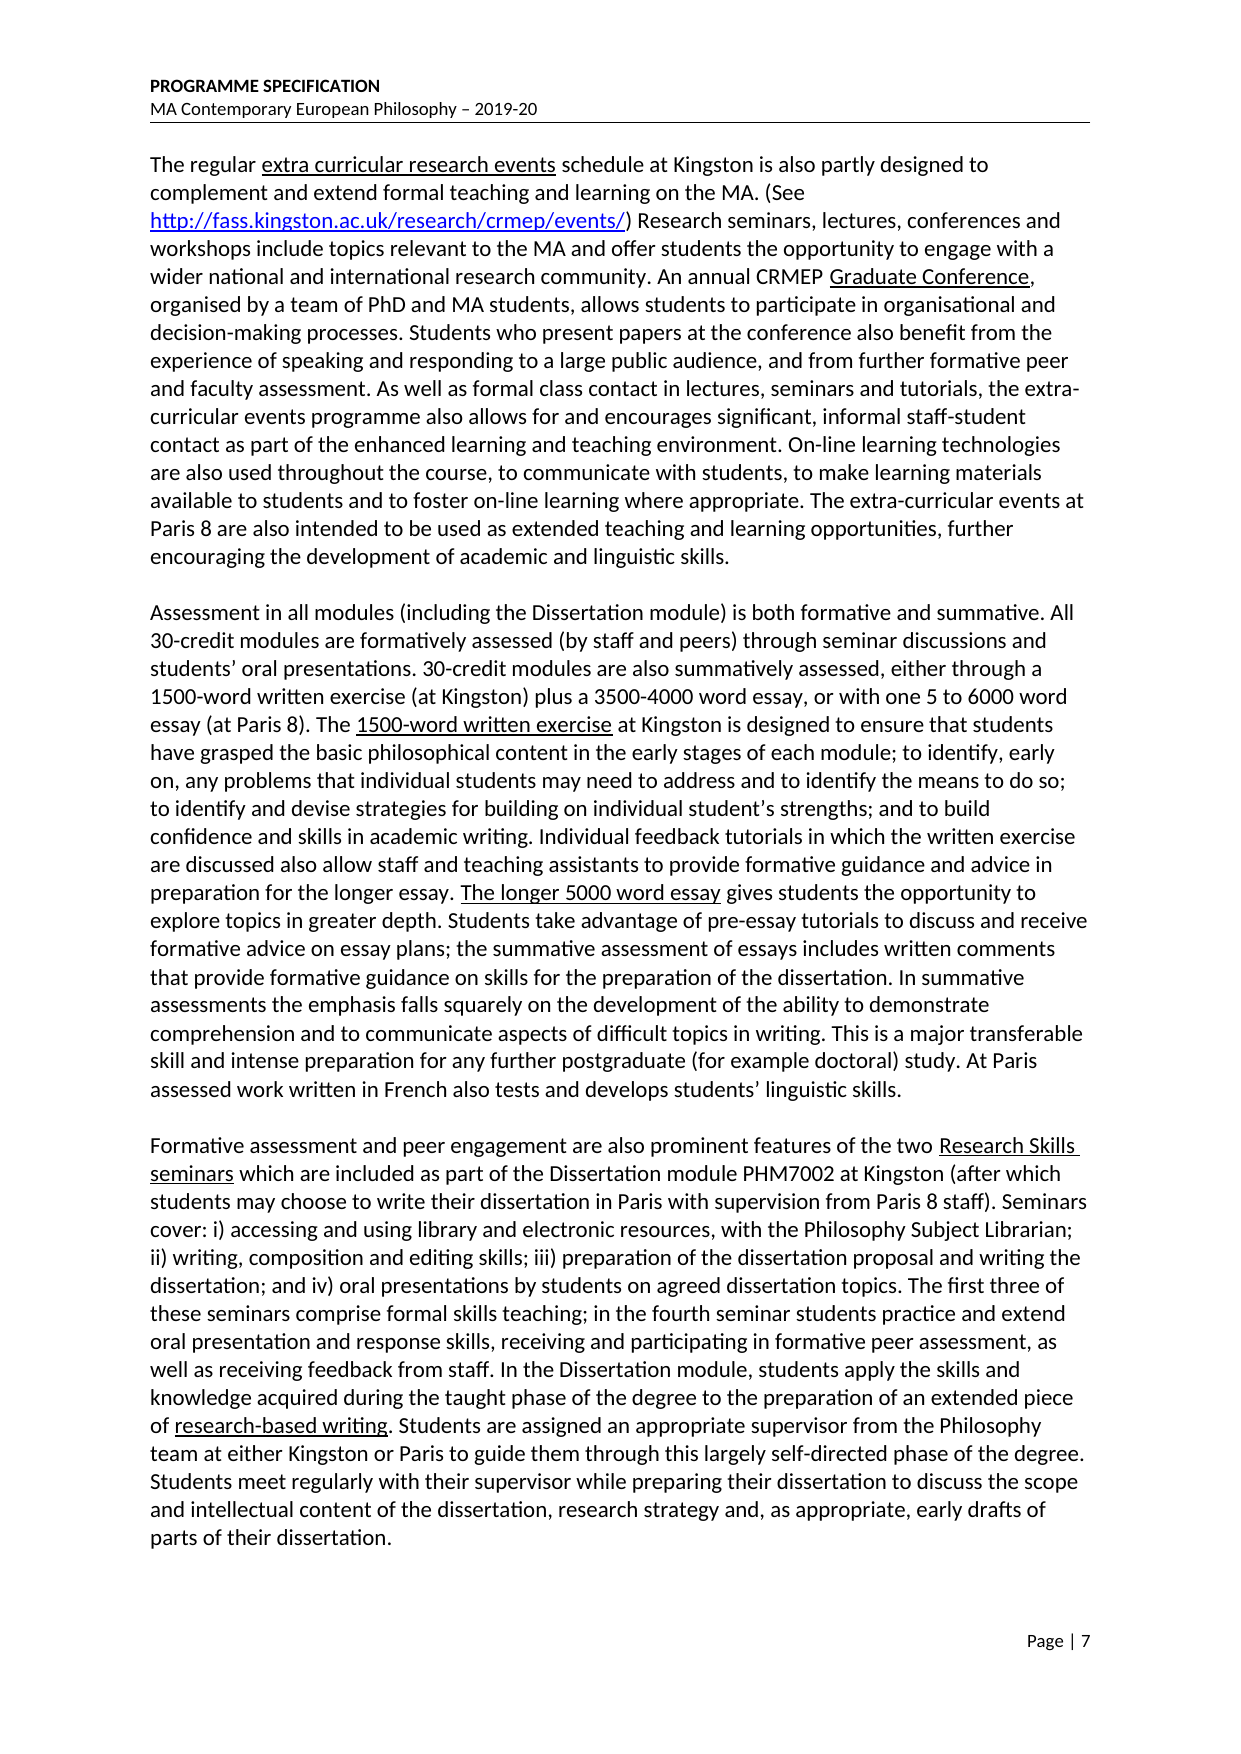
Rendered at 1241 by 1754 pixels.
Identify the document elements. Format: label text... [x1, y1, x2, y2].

text Assessment in all modules (including the Dissertation module) is both formative and summative. All 30-credit modules are formatively assessed (by staff and peers) through seminar discussions and students’ oral presentations. 30-credit modules are also summatively assessed, either through a 1500-word written exercise (at ) plus a 3500-4000 word essay, or with one 5 to 6000 word essay (at 8). The 1500-word written exercise at Kingston is designed to ensure that students have grasped the basic philosophical content in the early stages of each module; to identify, early on, any problems that individual students may need to address and to identify the means to do so; to identify and devise strategies for building on individual student’s strengths; and to build confidence and skills in academic writing. Individual feedback tutorials in which the written exercise are discussed also allow staff and teaching assistants to provide formative guidance and advice in preparation for the longer essay. The longer 5000 word essay gives students the opportunity to explore topics in greater depth. Students take advantage of pre-essay tutorials to discuss and receive formative advice on essay plans; the summative assessment of essays includes written comments that provide formative guidance on skills for the preparation of the dissertation. In summative assessments the emphasis falls squarely on the development of the ability to demonstrate comprehension and to communicate aspects of difficult topics in writing. This is a major transferable skill and intense preparation for any further postgraduate (for example doctoral) study. At Paris assessed work written in French also tests and develops students’ linguistic skills. [150, 598, 1090, 1103]
text The regular extra curricular research events schedule at is also partly designed to complement and extend formal teaching and learning on the MA. (See http://fass.kingston.ac.uk/research/crmep/events/) Research seminars, lectures, conferences and workshops include topics relevant to the MA and offer students the opportunity to engage with a wider national and international research community. An annual CRMEP Graduate Conference, organised by a team of PhD and MA students, allows students to participate in organisational and decision-making processes. Students who present papers at the conference also benefit from the experience of speaking and responding to a large public audience, and from further formative peer and faculty assessment. As well as formal class contact in lectures, seminars and tutorials, the extra-curricular events programme also allows for and encourages significant, informal staff-student contact as part of the enhanced learning and teaching environment. On-line learning technologies are also used throughout the course, to communicate with students, to make learning materials available to students and to foster on-line learning where appropriate. The extra-curricular events at 8 are also intended to be used as extended teaching and learning opportunities, further encouraging the development of academic and linguistic skills. [150, 150, 1090, 570]
text Formative assessment and peer engagement are also prominent features of the two Research Skills seminars which are included as part of the Dissertation module PHM7002 at (after which students may choose to write their dissertation in with supervision from 8 staff). Seminars cover: i) accessing and using library and electronic resources, with the Philosophy Subject Librarian; ii) writing, composition and editing skills; iii) preparation of the dissertation proposal and writing the dissertation; and iv) oral presentations by students on agreed dissertation topics. The first three of these seminars comprise formal skills teaching; in the fourth seminar students practice and extend oral presentation and response skills, receiving and participating in formative peer assessment, as well as receiving feedback from staff. In the Dissertation module, students apply the skills and knowledge acquired during the taught phase of the degree to the preparation of an extended piece of research-based writing. Students are assigned an appropriate supervisor from the Philosophy team at either or to guide them through this largely self-directed phase of the degree. Students meet regularly with their supervisor while preparing their dissertation to discuss the scope and intellectual content of the dissertation, research strategy and, as appropriate, early drafts of parts of their dissertation. [150, 1131, 1090, 1551]
